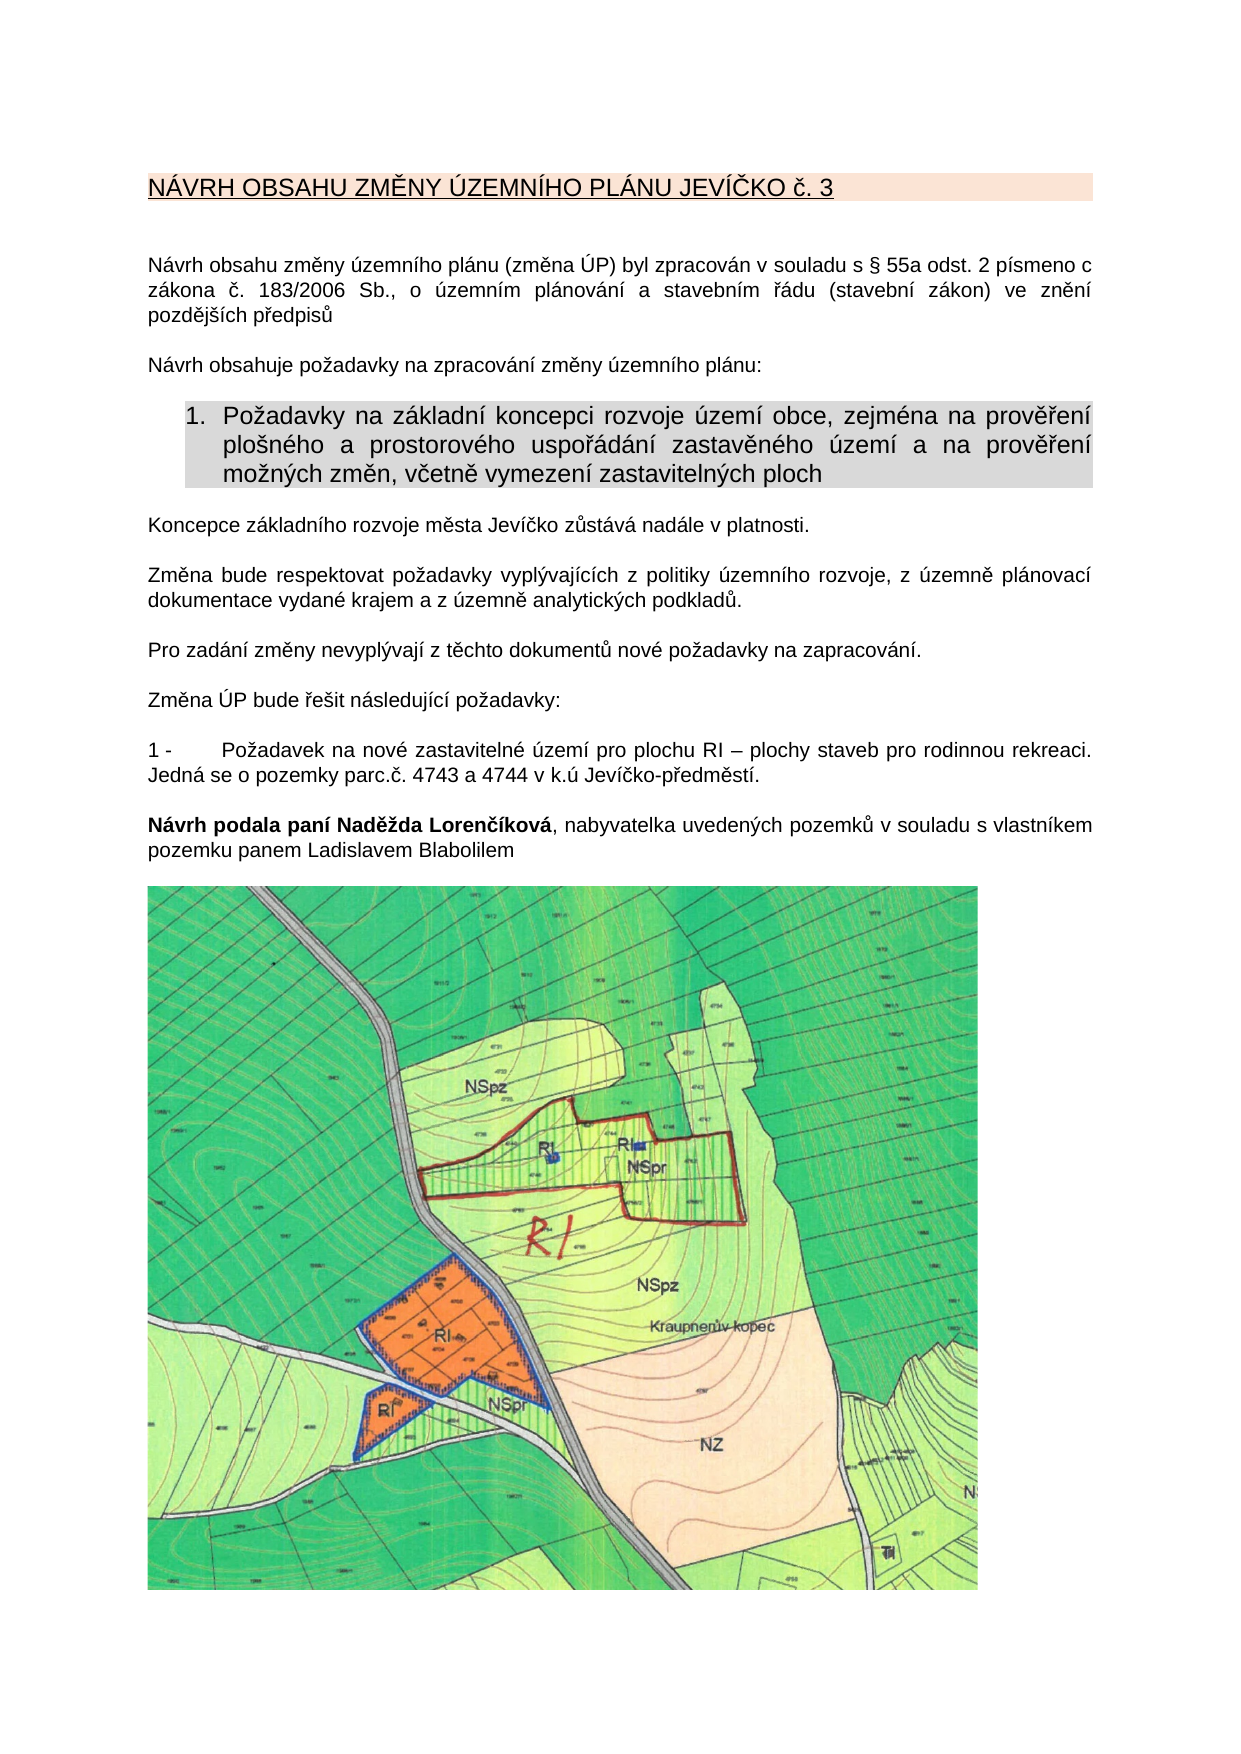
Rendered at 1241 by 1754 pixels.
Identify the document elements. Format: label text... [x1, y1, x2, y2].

text NÁVRH OBSAHU ZMĚNY ÚZEMNÍHO PLÁNU JEVÍČKO č. 3 [148, 173, 1093, 201]
text Návrh obsahuje požadavky na zpracování změny územního plánu: [148, 351, 1093, 376]
text Návrh obsahu změny územního plánu (změna ÚP) byl zpracován v souladu s § 55a odst. 2 písmeno c zákona č. 183/2006 Sb., o územním plánování a stavebním řádu (stavební zákon) ve znění pozdějších předpisů [148, 251, 1093, 326]
text Změna bude respektovat požadavky vyplývajících z politiky územního rozvoje, z územně plánovací dokumentace vydané krajem a z územně analytických podkladů. [148, 562, 1093, 612]
picture [147, 886, 978, 1590]
text Návrh podala paní Naděžda Lorenčíková, nabyvatelka uvedených pozemků v souladu s vlastníkem pozemku panem Ladislavem Blabolilem [148, 812, 1093, 862]
text 1 - Požadavek na nové zastavitelné území pro plochu RI – plochy staveb pro rodinnou rekreaci. Jedná se o pozemky parc.č. 4743 a 4744 v k.ú Jevíčko-předměstí. [148, 737, 1093, 787]
text Pro zadání změny nevyplývají z těchto dokumentů nové požadavky na zapracování. [148, 637, 1093, 662]
text Koncepce základního rozvoje města Jevíčko zůstává nadále v platnosti. [148, 512, 1093, 537]
text Změna ÚP bude řešit následující požadavky: [148, 687, 1093, 712]
subtitle Požadavky na základní koncepci rozvoje území obce, zejména na prověření plošného a prostorového uspořádání zastavěného území a na prověření možných změn, včetně vymezení zastavitelných ploch [185, 401, 1093, 488]
